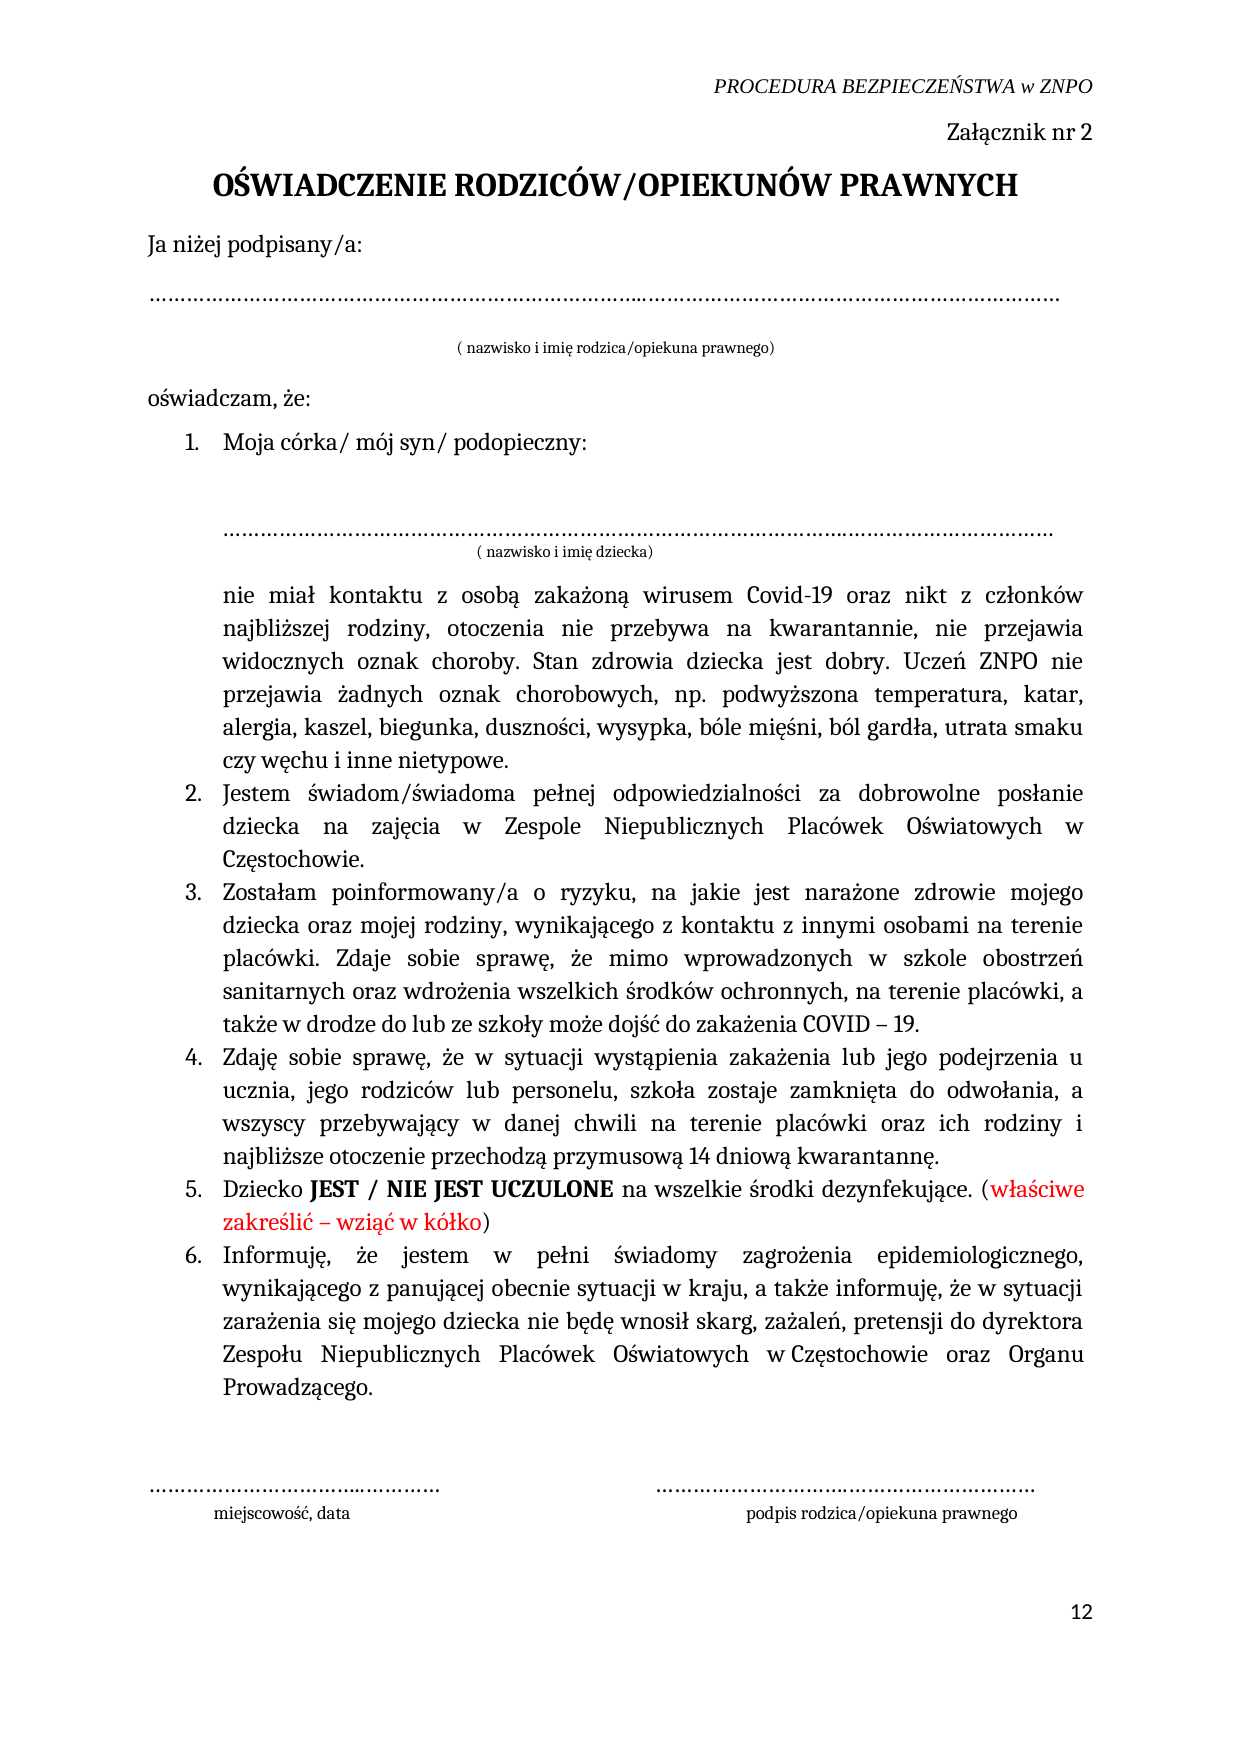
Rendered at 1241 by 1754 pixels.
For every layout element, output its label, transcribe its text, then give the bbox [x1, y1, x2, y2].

list Dziecko JEST / NIE JEST UCZULONE na wszelkie środki dezynfekujące. (właściwe zakreślić – wziąć w kółko) [185, 1175, 1084, 1237]
text OŚWIADCZENIE RODZICÓW/OPIEKUNÓW PRAWNYCH [148, 166, 1084, 204]
list Zostałam poinformowany/a o ryzyku, na jakie jest narażone zdrowie mojego dziecka oraz mojej rodziny, wynikającego z kontaktu z innymi osobami na terenie placówki. Zdaje sobie sprawę, że mimo wprowadzonych w szkole obostrzeń sanitarnych oraz wdrożenia wszelkich środków ochronnych, na terenie placówki, a także w drodze do lub ze szkoły może dojść do zakażenia COVID – 19. [185, 878, 1084, 1039]
text ( nazwisko i imię rodzica/opiekuna prawnego) [148, 339, 1084, 358]
list Informuję, że jestem w pełni świadomy zagrożenia epidemiologicznego, wynikającego z panującej obecnie sytuacji w kraju, a także informuję, że w sytuacji zarażenia się mojego dziecka nie będę wnosił skarg, zażaleń, pretensji do dyrektora Zespołu Niepublicznych Placówek Oświatowych w Częstochowie oraz Organu Prowadzącego. [185, 1241, 1084, 1402]
text oświadczam, że: [148, 384, 1093, 413]
text Załącznik nr 2 [673, 118, 1093, 147]
text Ja niżej podpisany/a: [148, 230, 1093, 258]
text ……………………………………………………………………..………………………………………………………… [148, 279, 1093, 308]
text ……………………………..………… ………………………….………………………… [148, 1469, 1082, 1498]
text nie miał kontaktu z osobą zakażoną wirusem Covid-19 oraz nikt z członków najbliższej rodziny, otoczenia nie przebywa na kwarantannie, nie przejawia widocznych oznak choroby. Stan zdrowia dziecka jest dobry. Uczeń ZNPO nie przejawia żadnych oznak chorobowych, np. podwyższona temperatura, katar, alergia, kaszel, biegunka, duszności, wysypka, bóle mięśni, ból gardła, utrata smaku czy węchu i inne nietypowe. [223, 581, 1084, 774]
list Zdaję sobie sprawę, że w sytuacji wystąpienia zakażenia lub jego podejrzenia u ucznia, jego rodziców lub personelu, szkoła zostaje zamknięta do odwołania, a wszyscy przebywający w danej chwili na terenie placówki oraz ich rodziny i najbliższe otoczenie przechodzą przymusową 14 dniową kwarantannę. [185, 1043, 1084, 1171]
list Jestem świadom/świadoma pełnej odpowiedzialności za dobrowolne posłanie dziecka na zajęcia w Zespole Niepublicznych Placówek Oświatowych w Częstochowie. [185, 779, 1084, 874]
text miejscowość, data podpis rodzica/opiekuna prawnego [148, 1502, 1093, 1524]
text ( nazwisko i imię dziecka) [148, 542, 1084, 562]
text ……………………………………………………………………………………….…………………………… [148, 514, 1093, 542]
list Moja córka/ mój syn/ podopieczny: [185, 427, 1093, 456]
